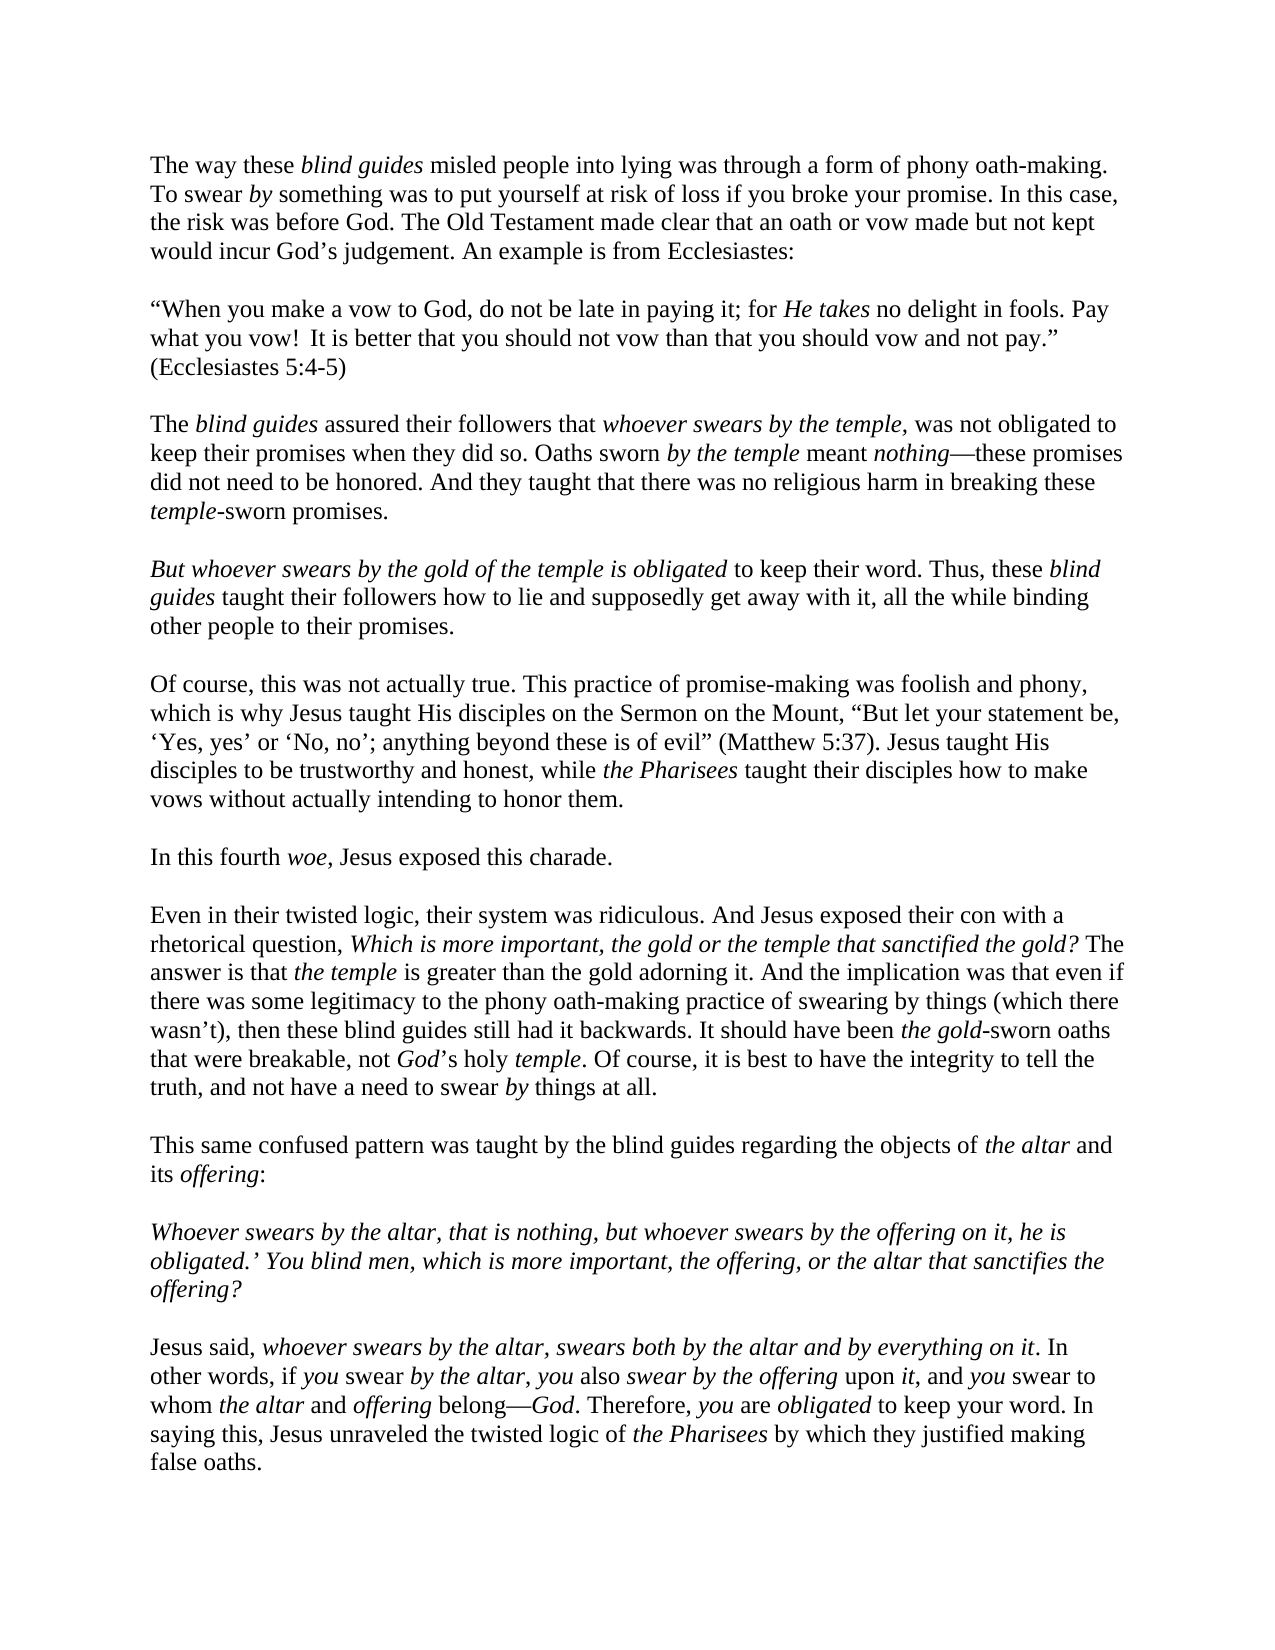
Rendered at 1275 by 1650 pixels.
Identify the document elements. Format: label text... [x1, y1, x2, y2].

text The way these blind guides misled people into lying was through a form of phony oath-making. To swear by something was to put yourself at risk of loss if you broke your promise. In this case, the risk was before God. The Old Testament made clear that an oath or vow made but not kept would incur God’s judgement. An example is from Ecclesiastes: [150, 150, 1125, 265]
text Of course, this was not actually true. This practice of promise-making was foolish and phony, which is why Jesus taught His disciples on the Sermon on the Mount, “But let your statement be, ‘Yes, yes’ or ‘No, no’; anything beyond these is of evil” (Matthew 5:37). Jesus taught His disciples to be trustworthy and honest, while the Pharisees taught their disciples how to make vows without actually intending to honor them. [150, 669, 1125, 813]
text This same confused pattern was taught by the blind guides regarding the objects of the altar and its offering: [150, 1130, 1125, 1188]
text Jesus said, whoever swears by the altar, swears both by the altar and by everything on it. In other words, if you swear by the altar, you also swear by the offering upon it, and you swear to whom the altar and offering belong—God. Therefore, you are obligated to keep your word. In saying this, Jesus unraveled the twisted logic of the Pharisees by which they justified making false oaths. [150, 1332, 1125, 1476]
text Whoever swears by the altar, that is nothing, but whoever swears by the offering on it, he is obligated.’ You blind men, which is more important, the offering, or the altar that sanctifies the offering? [150, 1217, 1125, 1303]
text The blind guides assured their followers that whoever swears by the temple, was not obligated to keep their promises when they did so. Oaths sworn by the temple meant nothing—these promises did not need to be honored. And they taught that there was no religious harm in breaking these temple-sworn promises. [150, 409, 1125, 524]
text Even in their twisted logic, their system was ridiculous. And Jesus exposed their con with a rhetorical question, Which is more important, the gold or the temple that sanctified the gold? The answer is that the temple is greater than the gold adorning it. And the implication was that even if there was some legitimacy to the phony oath-making practice of swearing by things (which there wasn’t), then these blind guides still had it backwards. It should have been the gold-sworn oaths that were breakable, not God’s holy temple. Of course, it is best to have the integrity to tell the truth, and not have a need to swear by things at all. [150, 900, 1125, 1101]
text In this fourth woe, Jesus exposed this charade. [150, 842, 1125, 871]
text “When you make a vow to God, do not be late in paying it; for He takes no delight in fools. Pay what you vow! It is better that you should not vow than that you should vow and not pay.” (Ecclesiastes 5:4-5) [150, 294, 1125, 380]
text But whoever swears by the gold of the temple is obligated to keep their word. Thus, these blind guides taught their followers how to lie and supposedly get away with it, all the while binding other people to their promises. [150, 554, 1125, 640]
